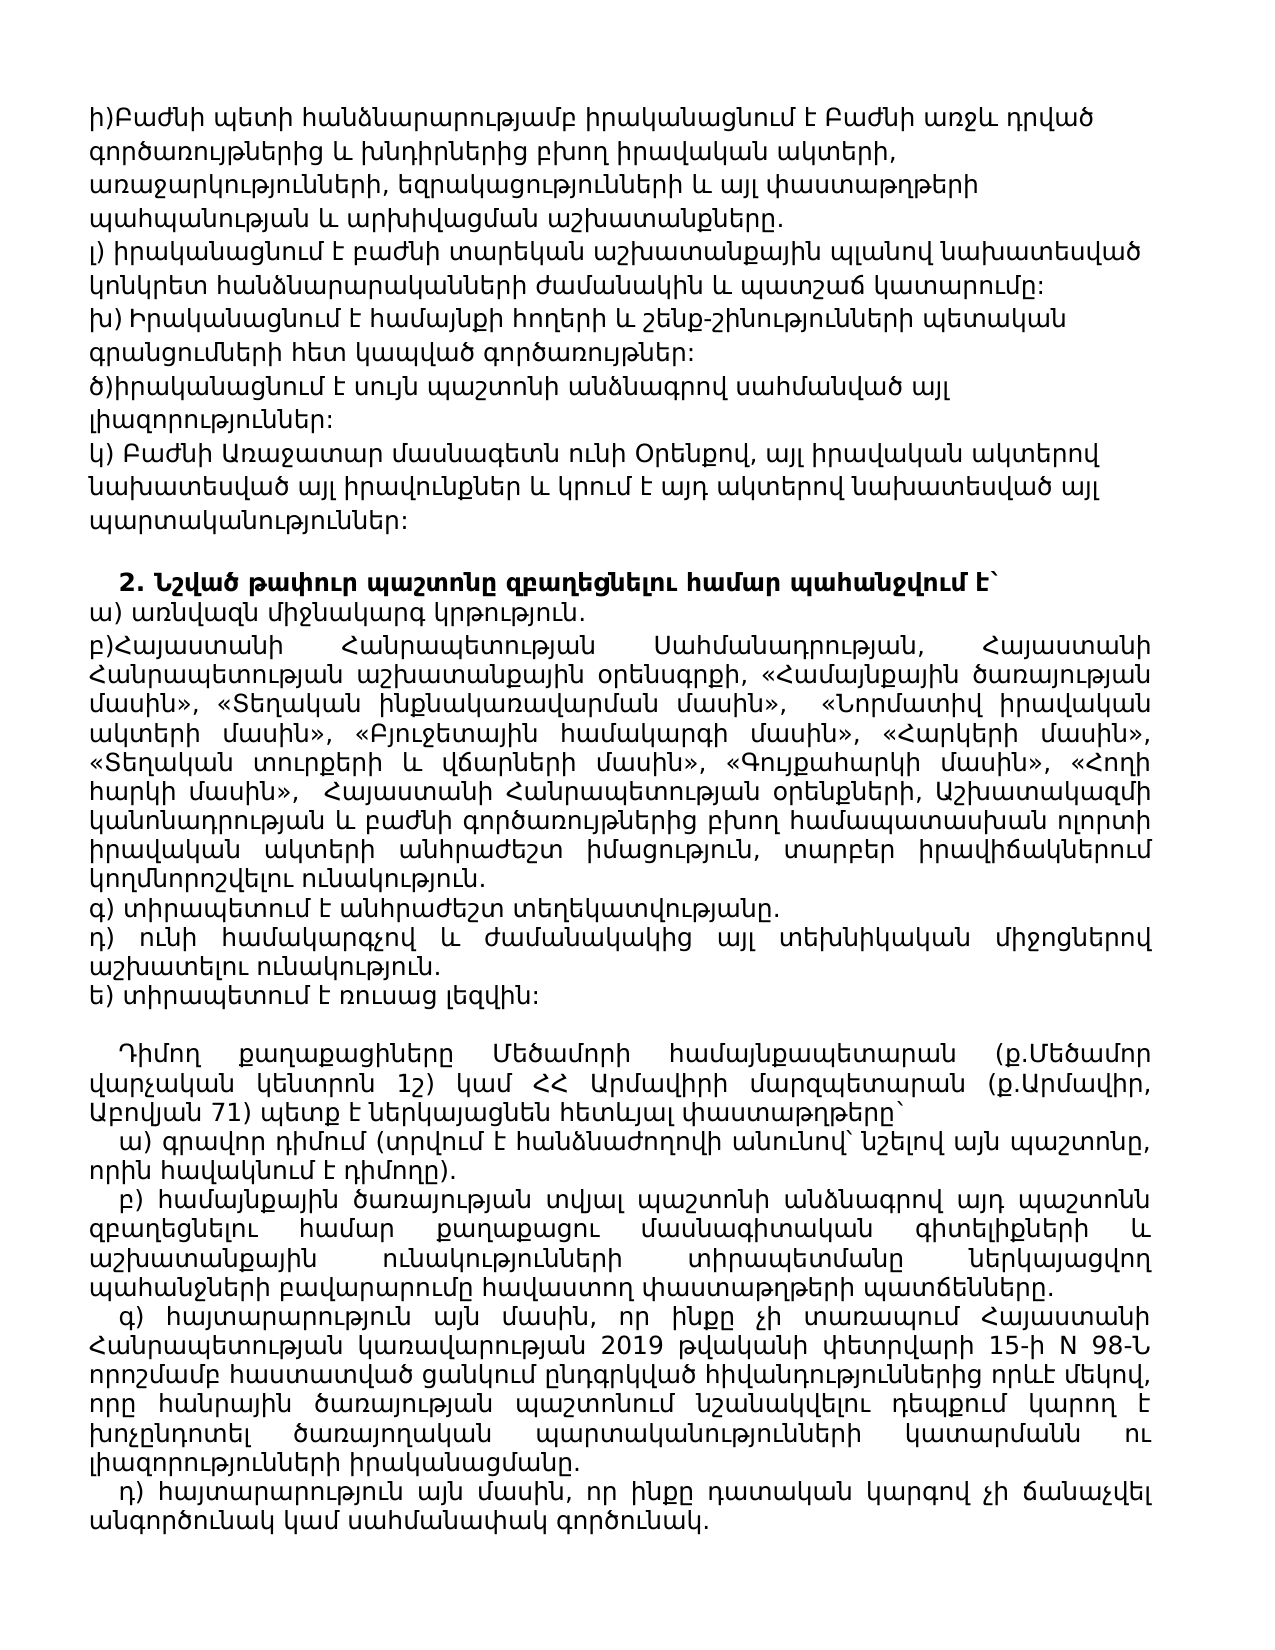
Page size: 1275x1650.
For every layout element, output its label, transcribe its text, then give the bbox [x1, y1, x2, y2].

text կ) Բաժնի Առաջատար մասնագետն ունի Օրենքով, այլ իրավական ակտերով նախատեսված այլ իրավունքներ և կրում է այդ ակտերով նախատեսված այլ պարտականություններ: [89, 439, 1152, 535]
text ե) տիրապետում է ռուսաց լեզվին: [89, 981, 1152, 1011]
text լ) իրականացնում է բաժնի տարեկան աշխատանքային պլանով նախատեսված կոնկրետ հանձնարարականների ժամանակին և պատշաճ կատարումը: [89, 238, 1152, 300]
text դ) հայտարարություն այն մասին, որ ինքը դատական կարգով չի ճանաչվել անգործունակ կամ սահմանափակ գործունակ. [89, 1477, 1152, 1536]
text խ) Իրականացնում է համայնքի հողերի և շենք-շինությունների պետական գրանցումների հետ կապված գործառույթներ: [89, 305, 1152, 367]
text ա) գրավոր դիմում (տրվում է հանձնաժողովի անունով՝ նշելով այն պաշտոնը, որին հավակնում է դիմողը). [89, 1127, 1152, 1186]
text գ) տիրապետում է անհրաժեշտ տեղեկատվությանը. [89, 894, 1152, 923]
text դ) ունի համակարգչով և ժամանակակից այլ տեխնիկական միջոցներով աշխատելու ունակություն. [89, 923, 1152, 981]
text ի)Բաժնի պետի հանձնարարությամբ իրականացնում է Բաժնի առջև դրված գործառույթներից և խնդիրներից բխող իրավական ակտերի, առաջարկությունների, եզրակացությունների և այլ փաստաթղթերի պահպանության և արխիվացման աշխատանքները. [89, 103, 1152, 233]
text բ) համայնքային ծառայության տվյալ պաշտոնի անձնագրով այդ պաշտոնն զբաղեցնելու համար քաղաքացու մասնագիտական գիտելիքների և աշխատանքային ունակությունների տիրապետմանը ներկայացվող պահանջների բավարարումը հավաստող փաստաթղթերի պատճենները. [89, 1186, 1152, 1302]
text 2. Նշված թափուր պաշտոնը զբաղեցնելու համար պահանջվում է` [89, 569, 1153, 598]
text բ)Հայաստանի Հանրապետության Սահմանադրության, Հայաստանի Հանրապետության աշխատանքային օրենսգրքի, «Համայնքային ծառայության մասին», «Տեղական ինքնակառավարման մասին», «Նորմատիվ իրավական ակտերի մասին», «Բյուջետային համակարգի մասին», «Հարկերի մասին», «Տեղական տուրքերի և վճարների մասին», «Գույքահարկի մասին», «Հողի հարկի մասին», Հայաստանի Հանրապետության օրենքների, Աշխատակազմի կանոնադրության և բաժնի գործառույթներից բխող համապատասխան ոլորտի իրավական ակտերի անհրաժեշտ իմացություն, տարբեր իրավիճակներում կողմնորոշվելու ունակություն. [89, 631, 1152, 894]
text գ) հայտարարություն այն մասին, որ ինքը չի տառապում Հայաստանի Հանրապետության կառավարության 2019 թվականի փետրվարի 15-ի N 98-Ն որոշմամբ հաստատված ցանկում ընդգրկված հիվանդություններից որևէ մեկով, որը հանրային ծառայության պաշտոնում նշանակվելու դեպքում կարող է խոչընդոտել ծառայողական պարտականությունների կատարմանն ու լիազորությունների իրականացմանը. [89, 1302, 1152, 1477]
text ա) առնվազն միջնակարգ կրթություն. [89, 598, 1152, 627]
text Դիմող քաղաքացիները Մեծամորի համայնքապետարան (ք.Մեծամոր վարչական կենտրոն 1շ) կամ ՀՀ Արմավիրի մարզպետարան (ք.Արմավիր, Աբովյան 71) պետք է ներկայացնեն հետևյալ փաստաթղթերը` [89, 1040, 1152, 1127]
text ծ)իրականացնում է սույն պաշտոնի անձնագրով սահմանված այլ լիազորություններ: [89, 372, 1152, 434]
